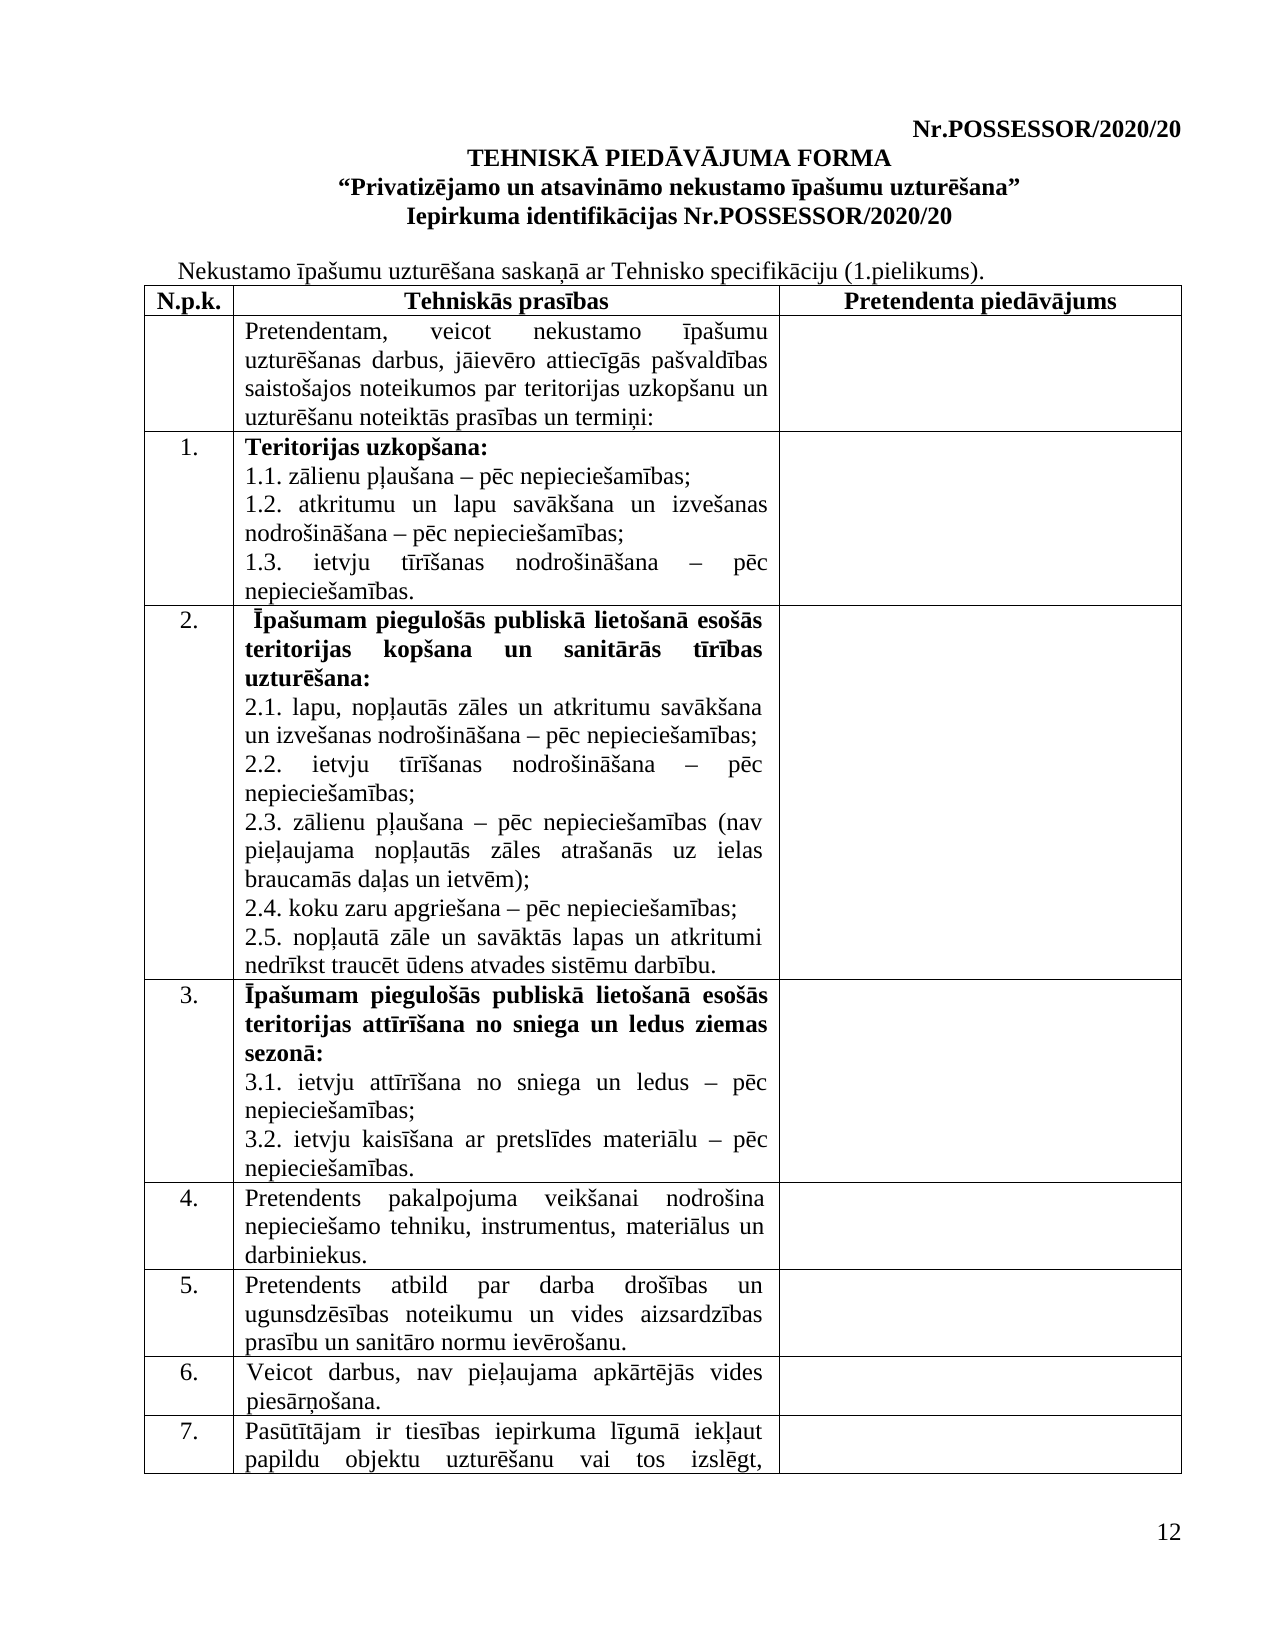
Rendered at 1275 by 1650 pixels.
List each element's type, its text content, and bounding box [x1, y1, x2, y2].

text TEHNISKĀ PIEDĀVĀJUMA FORMA [177, 143, 1181, 172]
table_cell 7. [145, 1416, 233, 1473]
text Nr.POSSESSOR/2020/20 [177, 114, 1181, 143]
text Nekustamo īpašumu uzturēšana saskaņā ar Tehnisko specifikāciju (1.pielikums). [177, 256, 1191, 285]
table_cell 4. [145, 1183, 233, 1269]
table_cell Teritorijas uzkopšana: 1.1. zālienu pļaušana – pēc nepieciešamības; 1.2. atkritumu un lapu savākšana un izvešanas nodrošināšana – pēc nepieciešamības; 1.3. ietvju tīrīšanas nodrošināšana – pēc nepieciešamības. [234, 432, 779, 604]
table_cell [780, 1357, 1181, 1415]
text “Privatizējamo un atsavināmo nekustamo īpašumu uzturēšana” [177, 172, 1181, 201]
table_cell Veicot darbus, nav pieļaujama apkārtējās vides piesārņošana. [234, 1357, 779, 1415]
table_header Pretendenta piedāvājums [780, 286, 1181, 315]
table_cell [234, 1416, 779, 1473]
table_cell 2. [145, 606, 233, 979]
table_cell Īpašumam piegulošās publiskā lietošanā esošās teritorijas kopšana un sanitārās tīrības uzturēšana: 2.1. lapu, nopļautās zāles un atkritumu savākšana un izvešanas nodrošināšana – pēc nepieciešamības; 2.2. ietvju tīrīšanas nodrošināšana – pēc nepieciešamības; 2.3. zālienu pļaušana – pēc nepieciešamības (nav pieļaujama nopļautās zāles atrašanās uz ielas braucamās daļas un ietvēm); 2.4. koku zaru apgriešana – pēc nepieciešamības; 2.5. nopļautā zāle un savāktās lapas un atkritumi nedrīkst traucēt ūdens atvades sistēmu darbību. [234, 606, 779, 979]
table_cell [780, 432, 1181, 604]
table_cell [145, 316, 233, 431]
table_cell [780, 1416, 1181, 1473]
table_cell Pretendents atbild par darba drošības un ugunsdzēsības noteikumu un vides aizsardzības prasību un sanitāro normu ievērošanu. [234, 1270, 779, 1356]
table_cell [780, 1183, 1181, 1269]
table_cell Pretendentam, veicot nekustamo īpašumu uzturēšanas darbus, jāievēro attiecīgās pašvaldības saistošajos noteikumos par teritorijas uzkopšanu un uzturēšanu noteiktās prasības un termiņi: [234, 316, 779, 431]
table_header N.p.k. [145, 286, 233, 315]
table_cell [780, 316, 1181, 431]
table_cell 6. [145, 1357, 233, 1415]
title Iepirkuma identifikācijas Nr.POSSESSOR/2020/20 [177, 201, 1181, 229]
table_header Tehniskās prasības [234, 286, 779, 315]
table_cell 5. [145, 1270, 233, 1356]
table_cell Īpašumam piegulošās publiskā lietošanā esošās teritorijas attīrīšana no sniega un ledus ziemas sezonā: 3.1. ietvju attīrīšana no sniega un ledus – pēc nepieciešamības; 3.2. ietvju kaisīšana ar pretslīdes materiālu – pēc nepieciešamības. [234, 980, 779, 1182]
table_cell [780, 606, 1181, 979]
table_cell [780, 980, 1181, 1182]
table_cell 3. [145, 980, 233, 1182]
table_cell [780, 1270, 1181, 1356]
table_cell Pretendents pakalpojuma veikšanai nodrošina nepieciešamo tehniku, instrumentus, materiālus un darbiniekus. [234, 1183, 779, 1269]
table_cell 1. [145, 432, 233, 604]
